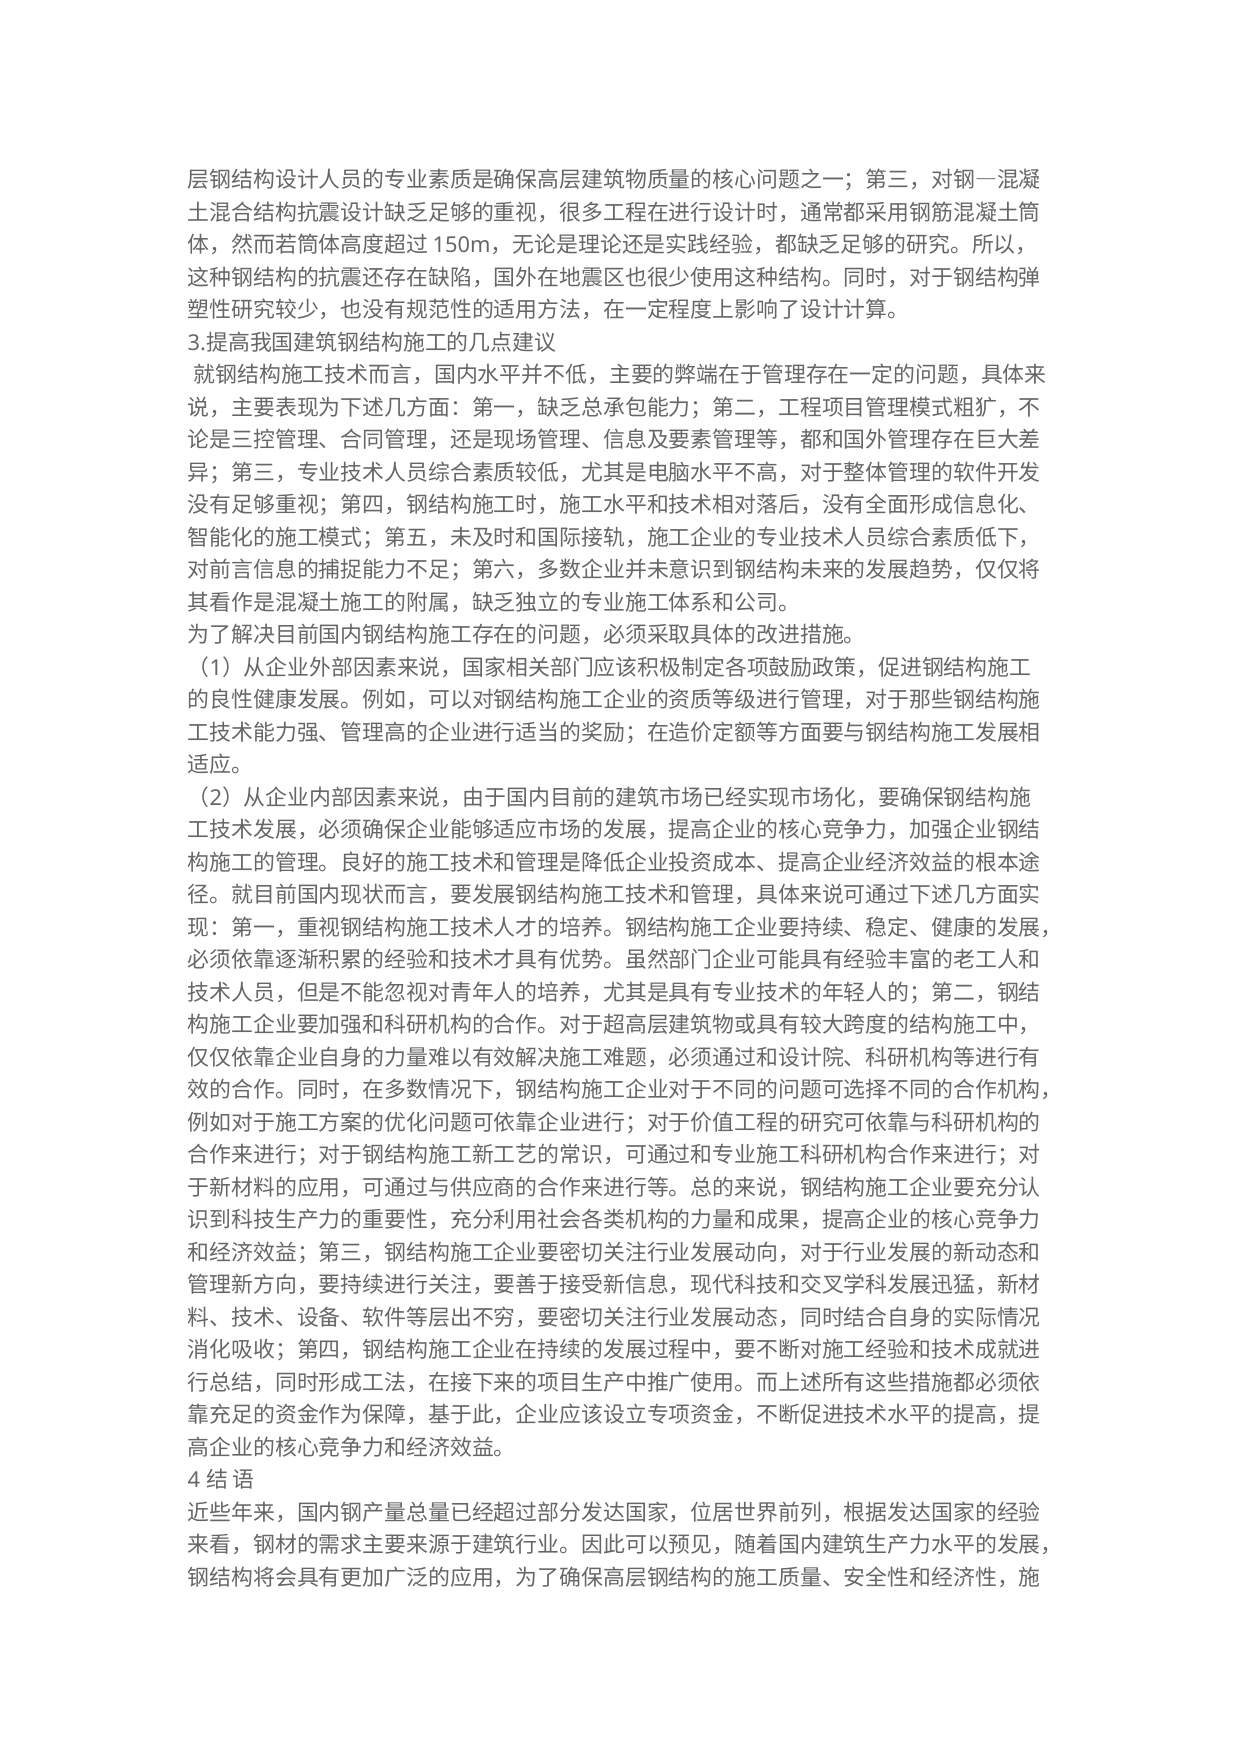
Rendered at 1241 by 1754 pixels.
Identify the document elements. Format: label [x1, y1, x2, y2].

text [187, 162, 1053, 1592]
